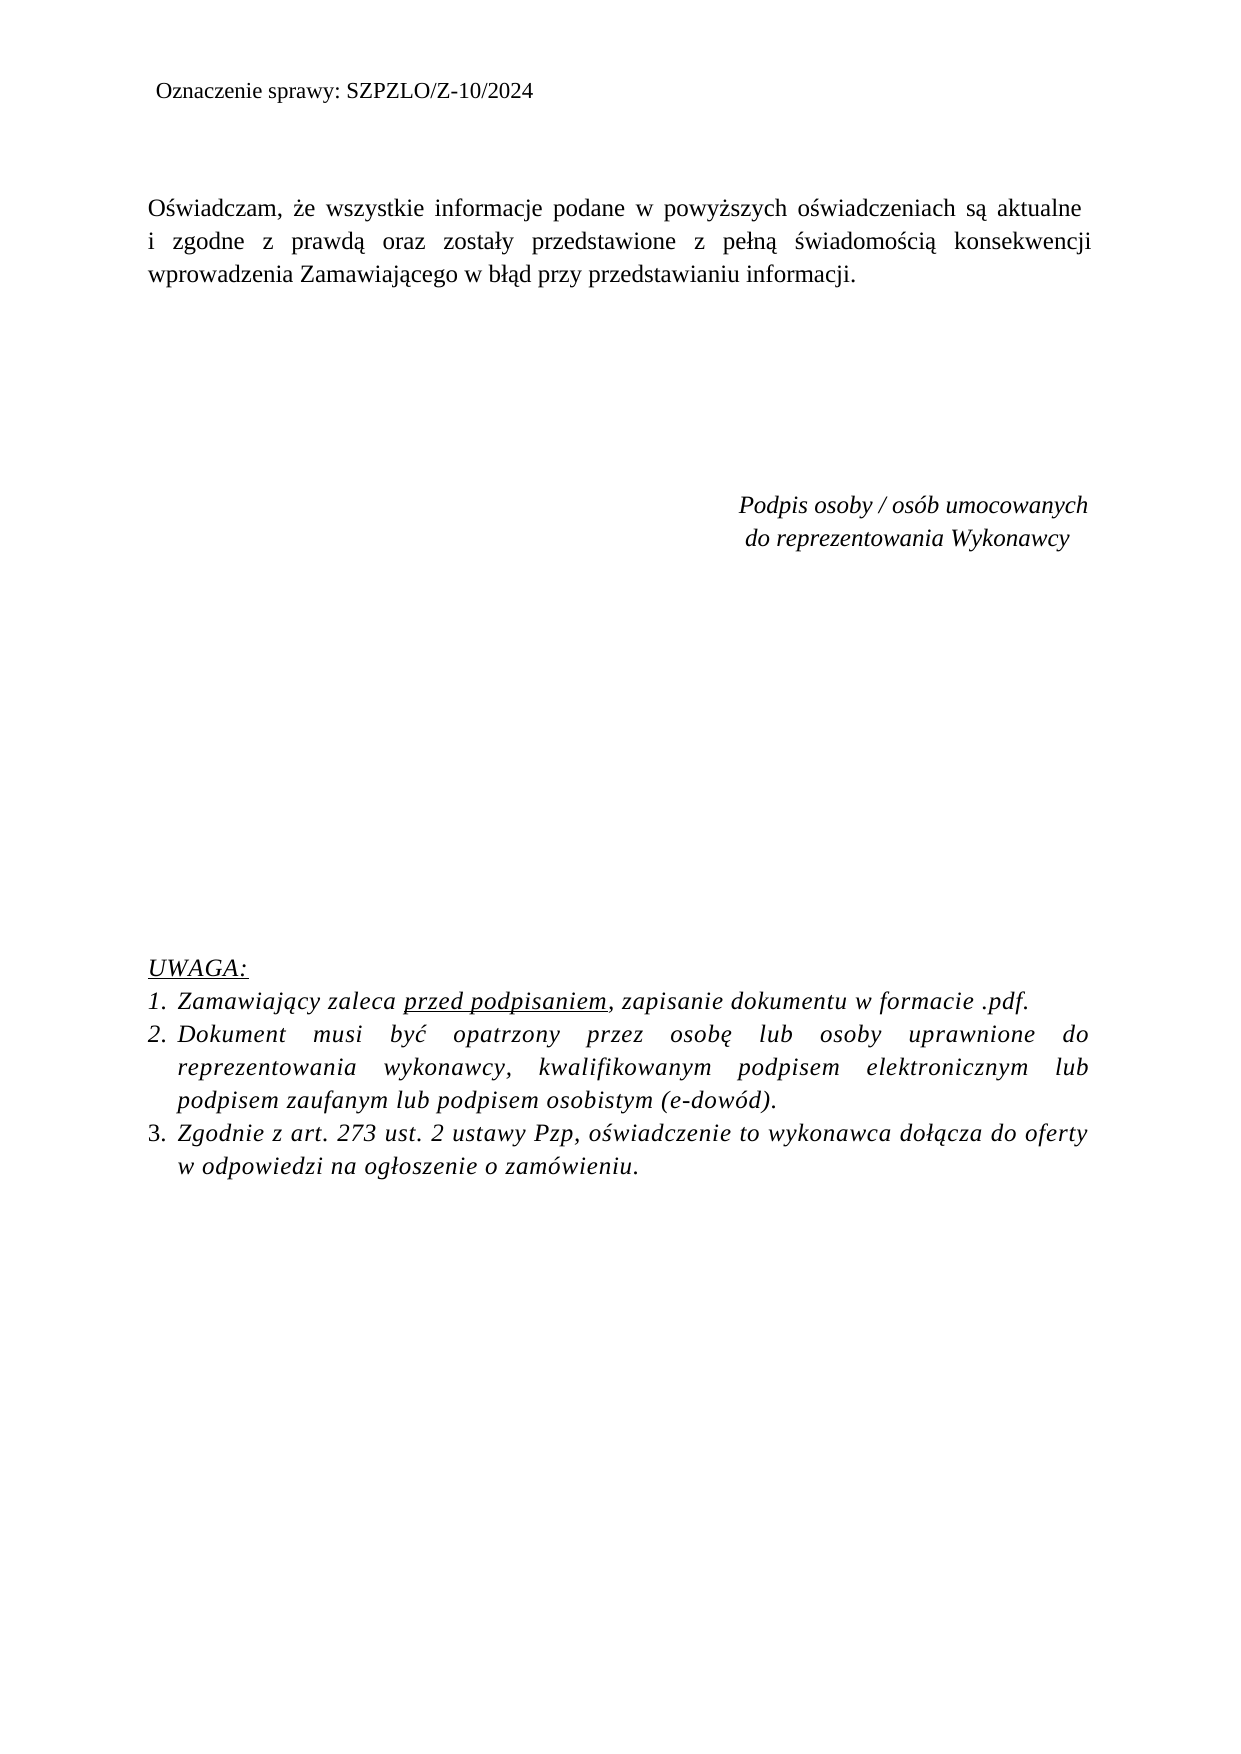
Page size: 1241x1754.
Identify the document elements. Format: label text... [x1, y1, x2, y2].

text Oświadczam, że wszystkie informacje podane w powyższych oświadczeniach są aktualne i zgodne z prawdą oraz zostały przedstawione z pełną świadomością konsekwencji wprowadzenia Zamawiającego w błąd przy przedstawianiu informacji. [148, 193, 1093, 288]
list Zgodnie z art. 273 ust. 2 ustawy Pzp, oświadczenie to wykonawca dołącza do oferty w odpowiedzi na ogłoszenie o zamówieniu. [148, 1118, 1093, 1180]
list Zamawiający zaleca przed podpisaniem, zapisanie dokumentu w formacie .pdf. [148, 986, 1093, 1014]
text UWAGA: [148, 953, 1093, 982]
list Dokument musi być opatrzony przez osobę lub osoby uprawnione do reprezentowania wykonawcy, kwalifikowanym podpisem elektronicznym lub podpisem zaufanym lub podpisem osobistym (e-dowód). [148, 1019, 1093, 1114]
text do reprezentowania Wykonawcy [738, 523, 1093, 552]
text Podpis osoby / osób umocowanych [738, 491, 1093, 519]
